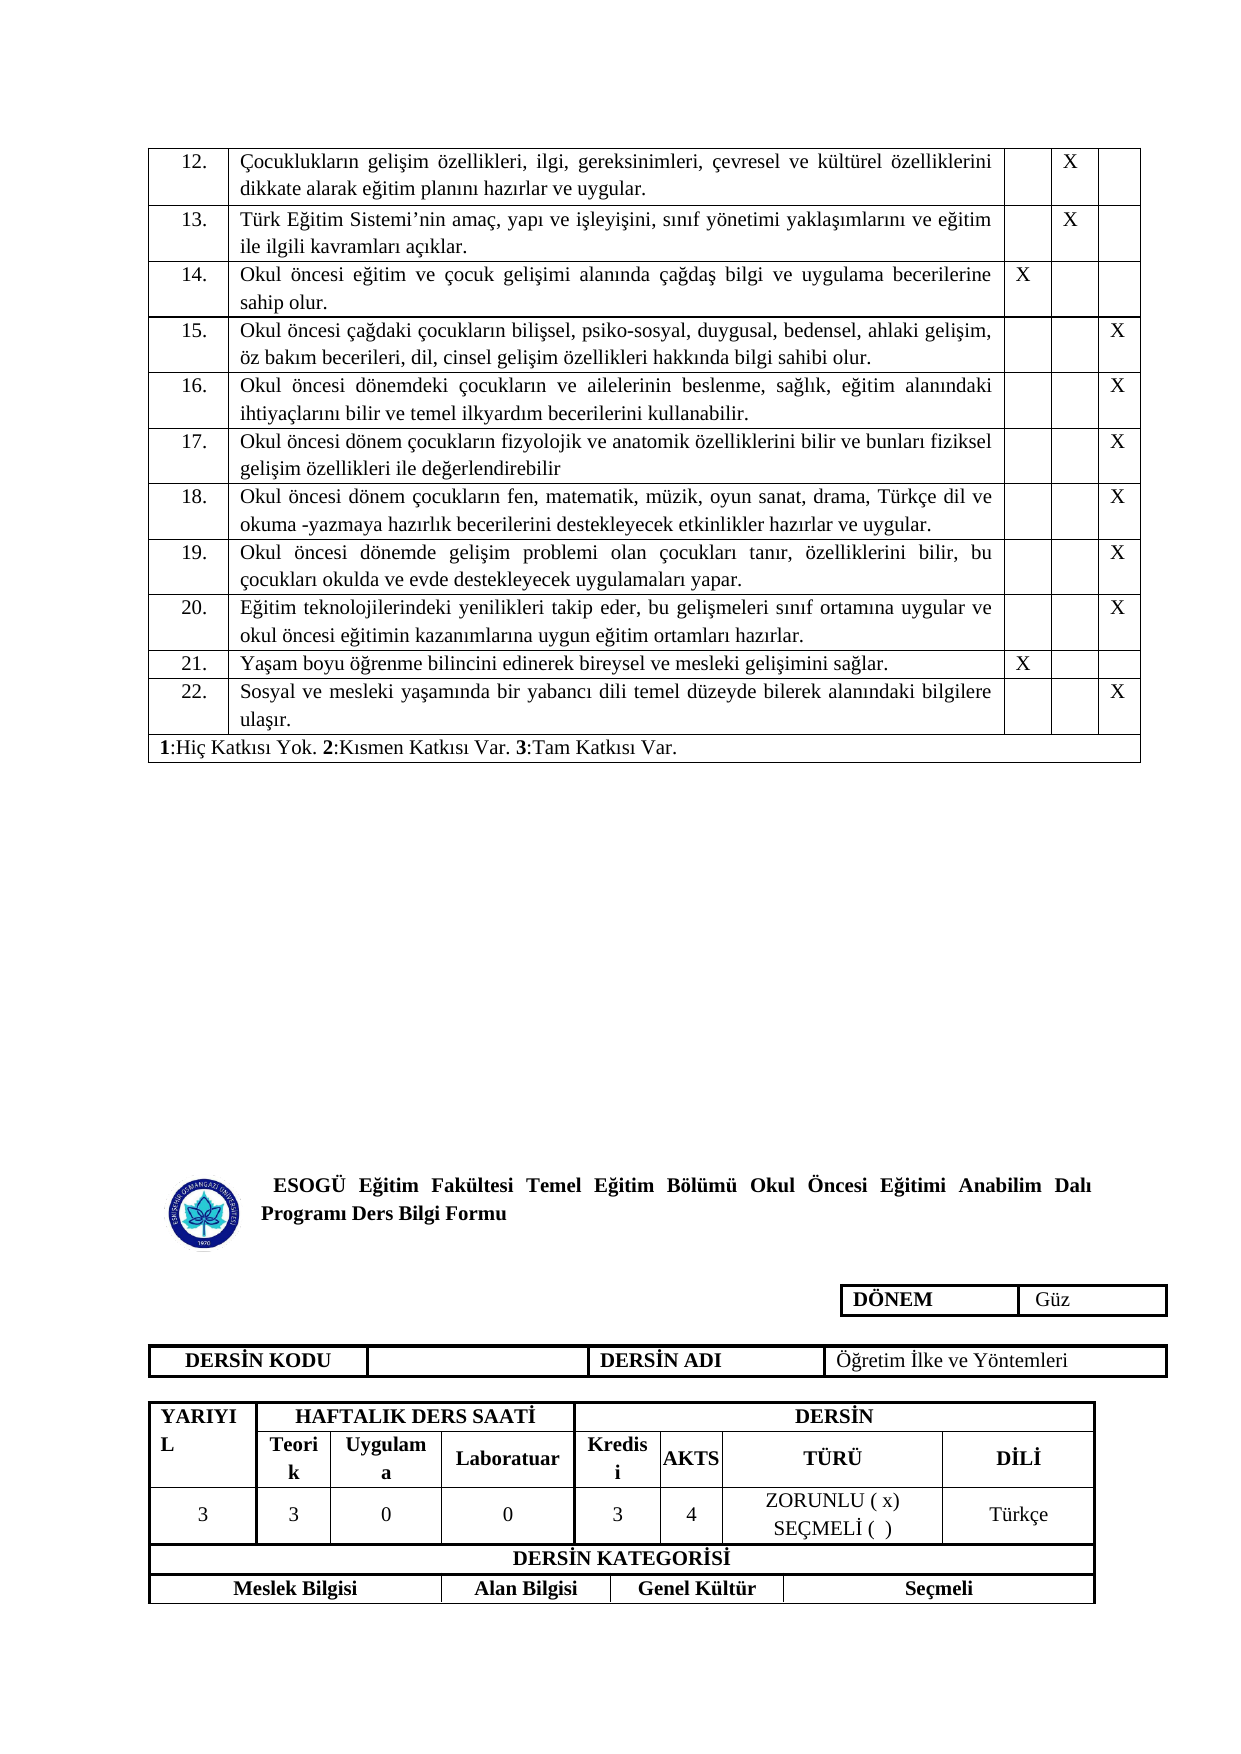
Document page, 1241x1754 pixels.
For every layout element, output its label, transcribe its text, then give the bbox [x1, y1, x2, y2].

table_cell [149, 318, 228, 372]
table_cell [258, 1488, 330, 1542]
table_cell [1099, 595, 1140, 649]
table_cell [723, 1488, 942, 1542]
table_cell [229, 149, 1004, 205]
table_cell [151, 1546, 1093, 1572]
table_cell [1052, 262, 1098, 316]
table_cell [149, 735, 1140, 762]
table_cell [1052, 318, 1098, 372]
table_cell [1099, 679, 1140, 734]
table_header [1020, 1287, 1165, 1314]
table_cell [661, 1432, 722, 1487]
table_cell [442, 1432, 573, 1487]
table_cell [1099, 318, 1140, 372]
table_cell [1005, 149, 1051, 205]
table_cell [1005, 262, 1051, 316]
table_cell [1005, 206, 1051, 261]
text ESOGÜ Eğitim Fakültesi Temel Eğitim Bölümü Okul Öncesi Eğitimi Anabilim Dalı Programı Ders Bilgi Formu [224, 1173, 1093, 1225]
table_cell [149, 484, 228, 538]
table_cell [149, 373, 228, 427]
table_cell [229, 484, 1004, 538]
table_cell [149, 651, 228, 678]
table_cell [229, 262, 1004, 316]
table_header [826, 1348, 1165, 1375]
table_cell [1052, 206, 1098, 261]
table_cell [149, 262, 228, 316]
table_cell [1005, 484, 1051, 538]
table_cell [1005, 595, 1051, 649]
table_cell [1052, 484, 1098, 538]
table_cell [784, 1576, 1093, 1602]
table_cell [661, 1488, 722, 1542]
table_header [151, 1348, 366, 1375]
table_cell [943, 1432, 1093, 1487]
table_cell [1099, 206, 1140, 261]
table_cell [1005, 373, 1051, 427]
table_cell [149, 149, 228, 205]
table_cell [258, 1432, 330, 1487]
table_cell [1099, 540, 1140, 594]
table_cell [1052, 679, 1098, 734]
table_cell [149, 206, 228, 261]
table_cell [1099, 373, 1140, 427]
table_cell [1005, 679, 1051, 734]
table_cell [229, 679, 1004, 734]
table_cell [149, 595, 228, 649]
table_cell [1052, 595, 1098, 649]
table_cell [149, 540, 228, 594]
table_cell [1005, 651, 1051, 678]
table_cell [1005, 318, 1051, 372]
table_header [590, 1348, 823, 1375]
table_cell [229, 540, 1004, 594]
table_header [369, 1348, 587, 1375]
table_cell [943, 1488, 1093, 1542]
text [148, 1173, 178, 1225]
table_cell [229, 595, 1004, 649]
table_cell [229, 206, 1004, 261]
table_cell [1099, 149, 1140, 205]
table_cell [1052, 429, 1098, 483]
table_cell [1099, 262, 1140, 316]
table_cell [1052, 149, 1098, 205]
picture [160, 1172, 242, 1251]
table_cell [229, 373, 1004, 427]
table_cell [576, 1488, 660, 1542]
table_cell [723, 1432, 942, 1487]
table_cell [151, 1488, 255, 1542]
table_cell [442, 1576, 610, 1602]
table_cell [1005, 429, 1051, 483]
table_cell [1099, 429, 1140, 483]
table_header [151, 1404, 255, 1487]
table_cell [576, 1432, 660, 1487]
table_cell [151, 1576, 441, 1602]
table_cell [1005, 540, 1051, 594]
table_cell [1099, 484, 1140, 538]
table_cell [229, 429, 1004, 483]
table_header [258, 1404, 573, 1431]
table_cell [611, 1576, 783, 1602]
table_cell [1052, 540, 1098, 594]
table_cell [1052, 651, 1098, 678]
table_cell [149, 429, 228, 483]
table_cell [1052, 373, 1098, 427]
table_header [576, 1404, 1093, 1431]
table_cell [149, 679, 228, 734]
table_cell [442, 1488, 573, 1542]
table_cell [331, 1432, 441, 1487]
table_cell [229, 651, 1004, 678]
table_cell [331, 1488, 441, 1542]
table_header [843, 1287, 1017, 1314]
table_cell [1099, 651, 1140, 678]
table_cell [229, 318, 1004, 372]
